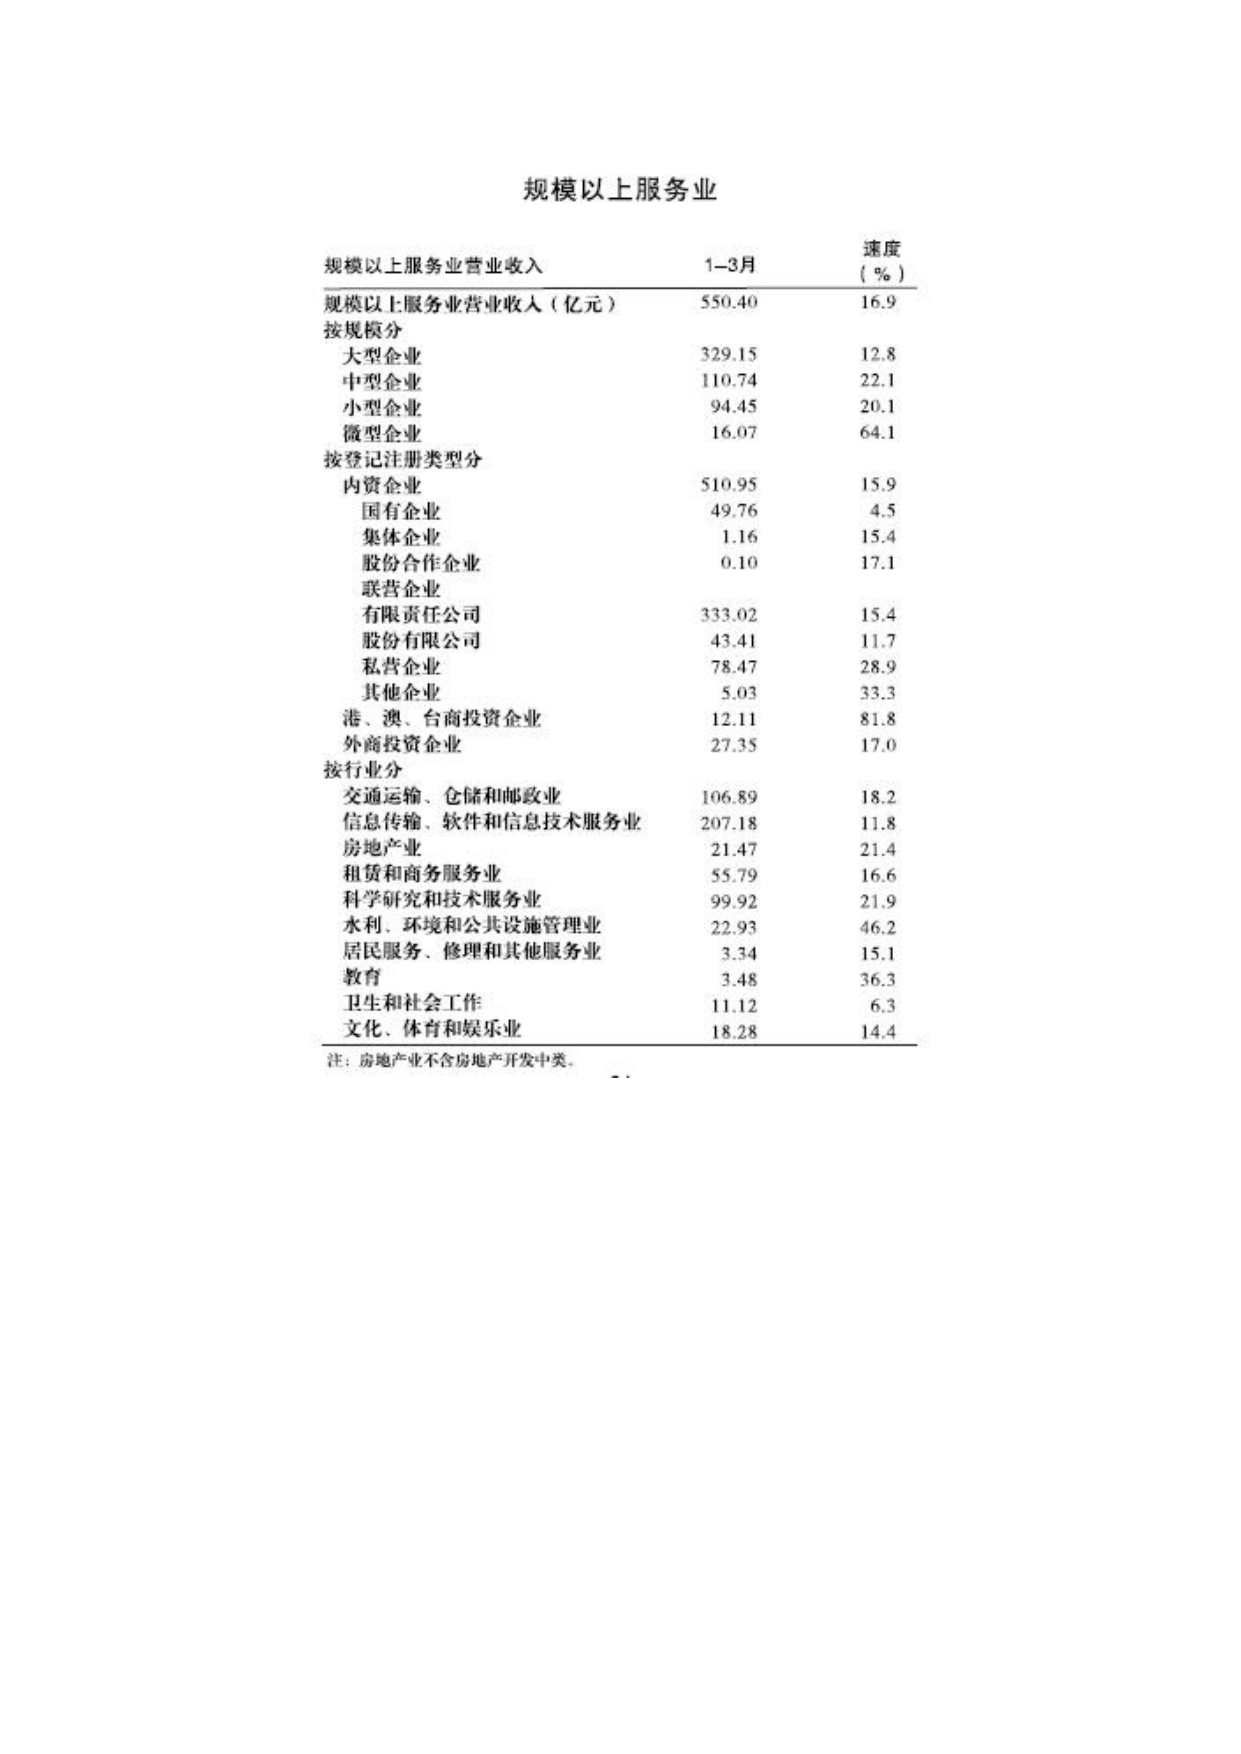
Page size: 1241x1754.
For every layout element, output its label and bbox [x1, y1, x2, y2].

picture [296, 162, 944, 1078]
